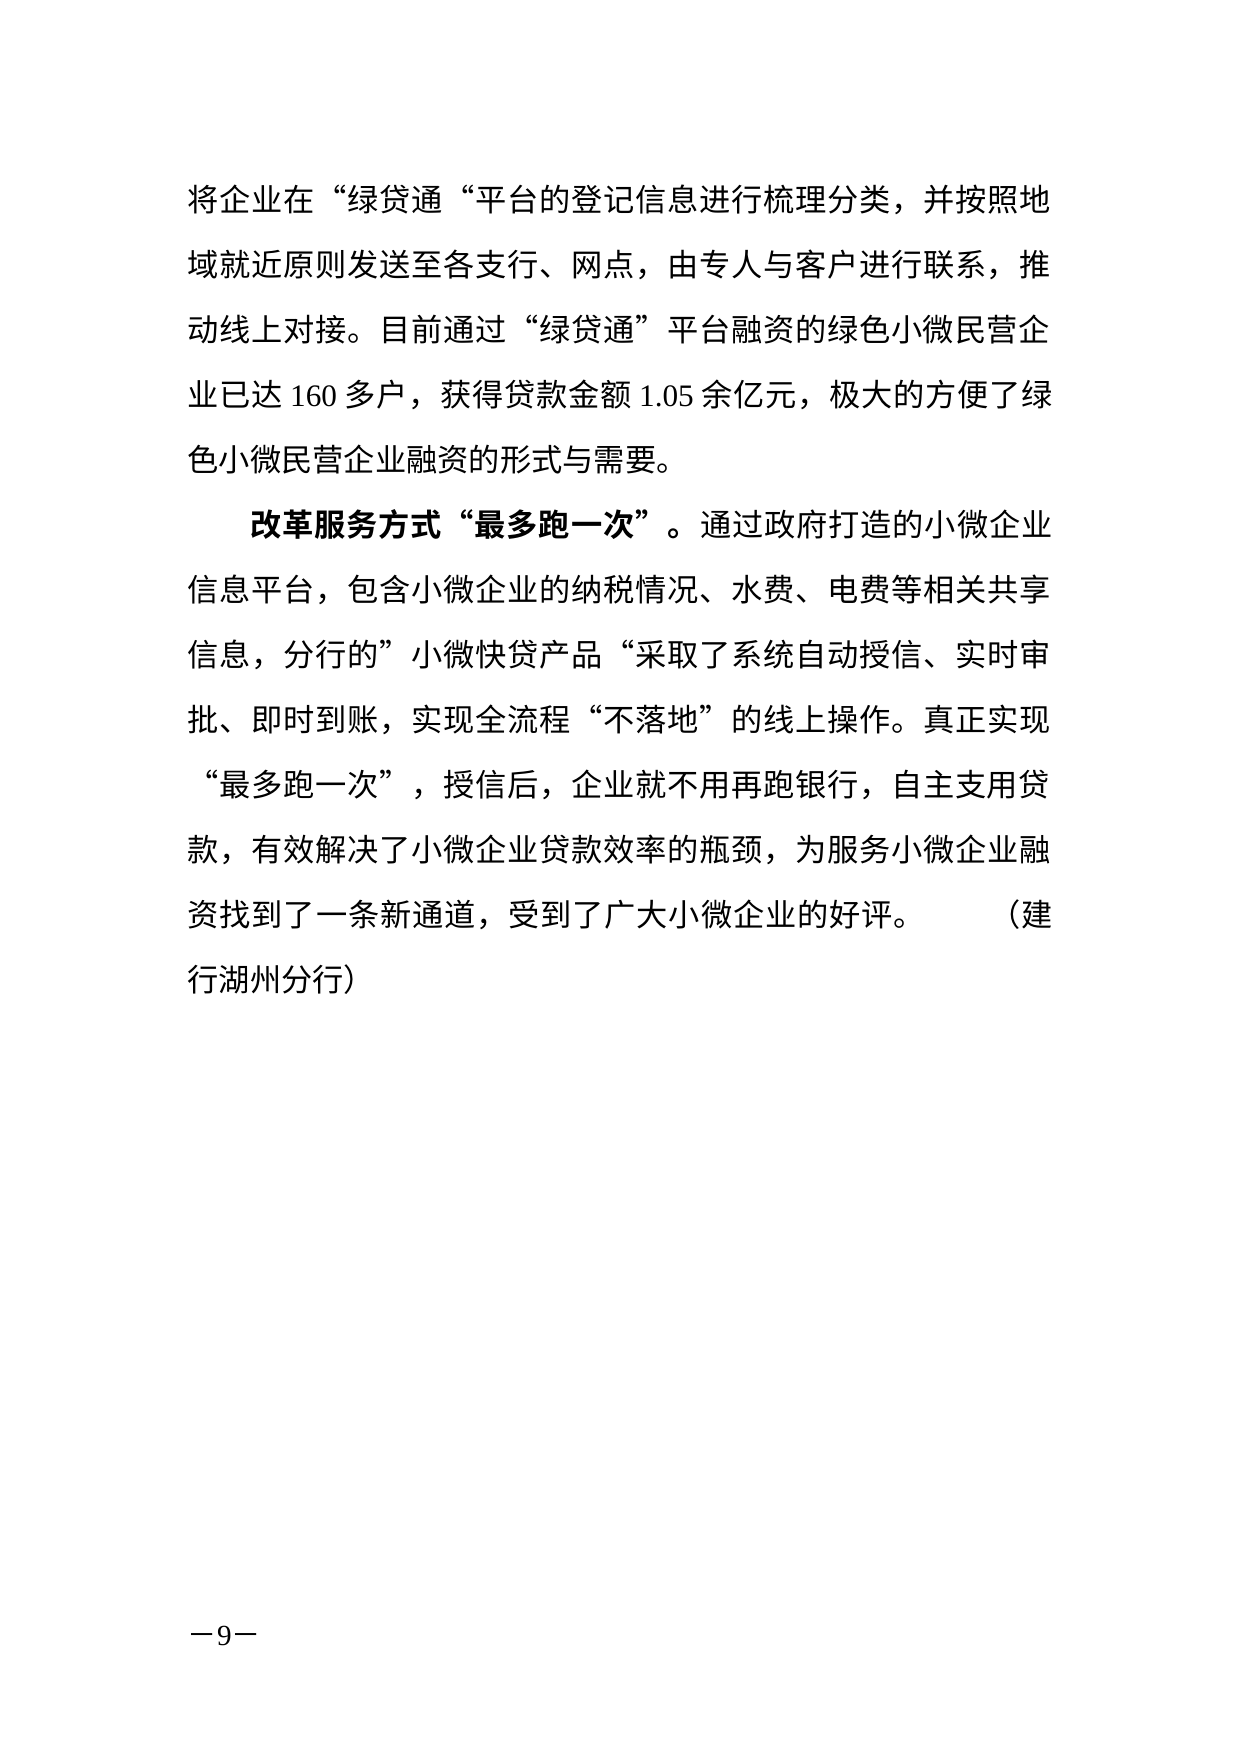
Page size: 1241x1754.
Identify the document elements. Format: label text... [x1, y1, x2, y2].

text 改革服务方式“最多跑一次”。通过政府打造的小微企业信息平台，包含小微企业的纳税情况、水费、电费等相关共享信息，分行的”小微快贷产品“采取了系统自动授信、实时审批、即时到账，实现全流程“不落地”的线上操作。真正实现“最多跑一次”，授信后，企业就不用再跑银行，自主支用贷款，有效解决了小微企业贷款效率的瓶颈，为服务小微企业融资找到了一条新通道，受到了广大小微企业的好评。 （建行湖州分行） [187, 490, 1053, 1010]
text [187, 165, 1053, 490]
